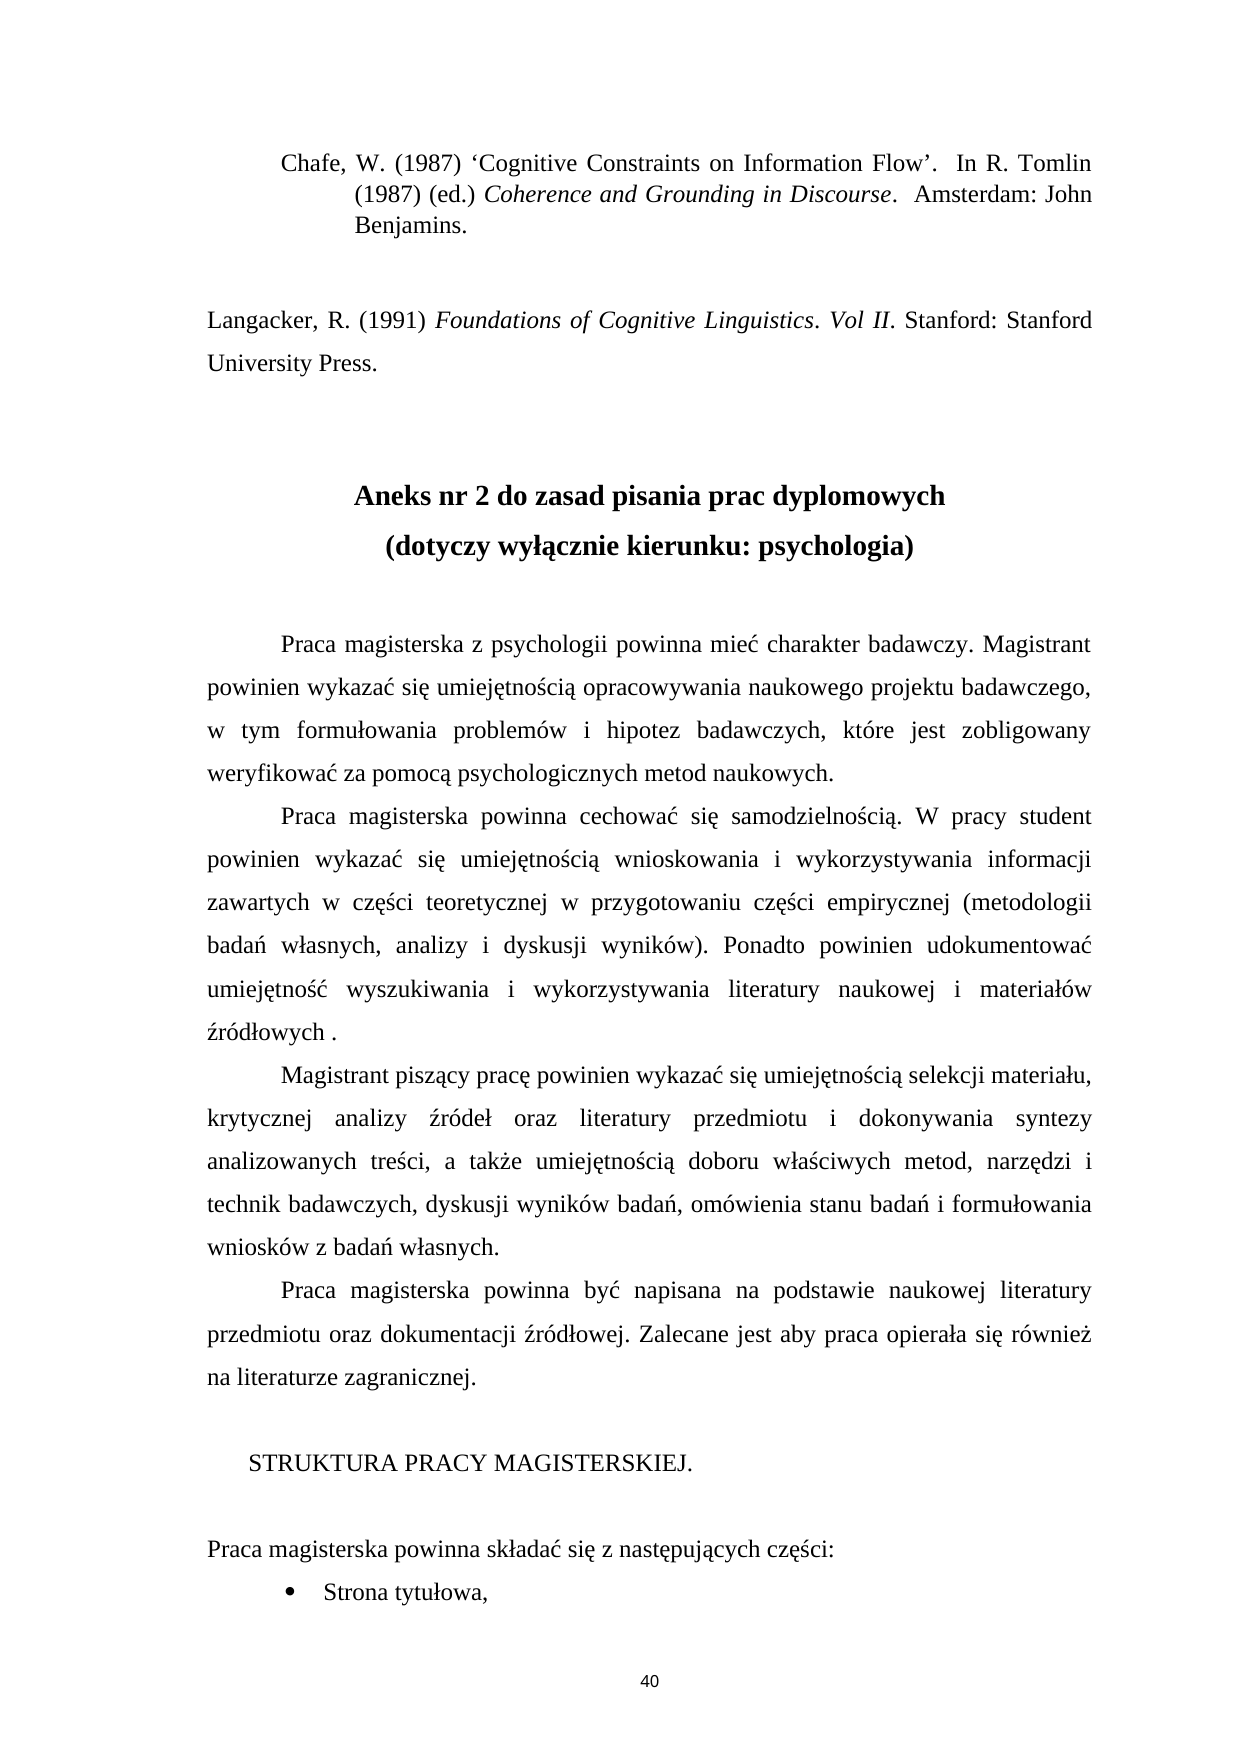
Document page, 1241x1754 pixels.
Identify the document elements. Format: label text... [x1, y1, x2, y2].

text Praca magisterska powinna składać się z następujących części: [207, 1534, 1092, 1563]
text Chafe, W. (1987) ‘Cognitive Constraints on Information Flow’. In R. Tomlin (1987) (ed.) Coherence and Grounding in Discourse. Amsterdam: John Benjamins. [281, 148, 1092, 238]
list Strona tytułowa, [286, 1577, 1092, 1606]
text Langacker, R. (1991) Foundations of Cognitive Linguistics. Vol II. Stanford: Stanford University Press. [207, 305, 1092, 377]
text Aneks nr 2 do zasad pisania prac dyplomowych [207, 478, 1092, 511]
text STRUKTURA PRACY MAGISTERSKIEJ. [207, 1448, 1092, 1477]
text Praca magisterska z psychologii powinna mieć charakter badawczy. Magistrant powinien wykazać się umiejętnością opracowywania naukowego projektu badawczego, w tym formułowania problemów i hipotez badawczych, które jest zobligowany weryfikować za pomocą psychologicznych metod naukowych. [207, 629, 1091, 787]
text Praca magisterska powinna cechować się samodzielnością. W pracy student powinien wykazać się umiejętnością wnioskowania i wykorzystywania informacji zawartych w części teoretycznej w przygotowaniu części empirycznej (metodologii badań własnych, analizy i dyskusji wyników). Ponadto powinien udokumentować umiejętność wyszukiwania i wykorzystywania literatury naukowej i materiałów źródłowych . [207, 801, 1092, 1046]
text Praca magisterska powinna być napisana na podstawie naukowej literatury przedmiotu oraz dokumentacji źródłowej. Zalecane jest aby praca opierała się również na literaturze zagranicznej. [207, 1276, 1092, 1391]
text Magistrant piszący pracę powinien wykazać się umiejętnością selekcji materiału, krytycznej analizy źródeł oraz literatury przedmiotu i dokonywania syntezy analizowanych treści, a także umiejętnością doboru właściwych metod, narzędzi i technik badawczych, dyskusji wyników badań, omówienia stanu badań i formułowania wniosków z badań własnych. [207, 1060, 1092, 1261]
text (dotyczy wyłącznie kierunku: psychologia) [207, 528, 1092, 562]
